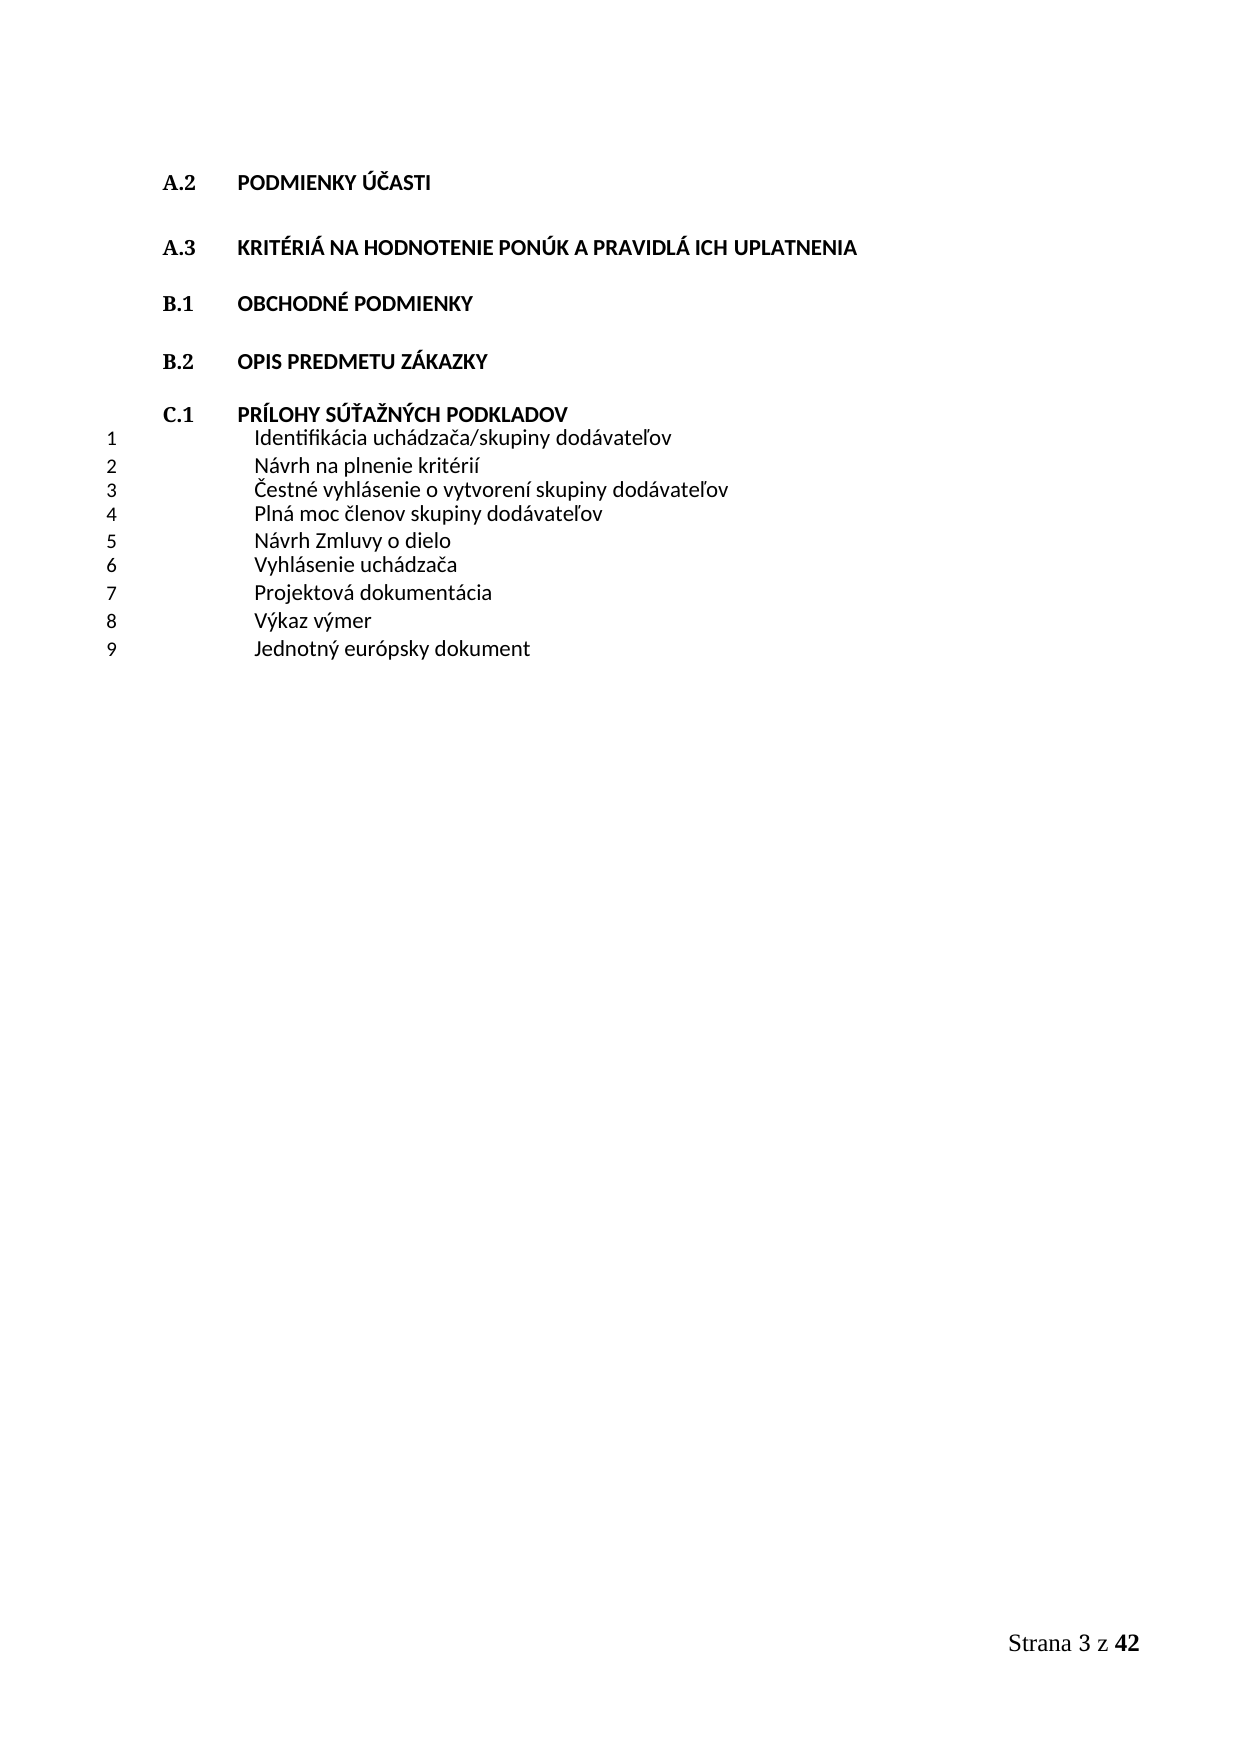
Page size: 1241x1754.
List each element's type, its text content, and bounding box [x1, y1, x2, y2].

list Jednotný európsky dokument [106, 634, 1167, 662]
list Identifikácia uchádzača/skupiny dodávateľov [106, 427, 1167, 451]
list OBCHODNÉ PODMIENKY [162, 289, 1167, 318]
list Plná moc členov skupiny dodávateľov [106, 502, 1167, 526]
list Výkaz výmer [106, 606, 1167, 634]
list Návrh Zmluvy o dielo [106, 526, 1167, 554]
list Vyhlásenie uchádzača [106, 554, 1167, 578]
list Návrh na plnenie kritérií [106, 451, 1167, 479]
list PODMIENKY ÚČASTI [162, 168, 1167, 196]
list Čestné vyhlásenie o vytvorení skupiny dodávateľov [106, 479, 1167, 502]
list KRITÉRIÁ NA HODNOTENIE PONÚK A PRAVIDLÁ ICH UPLATNENIA [162, 233, 1167, 261]
list PRÍLOHY SÚŤAŽNÝCH PODKLADOV [162, 403, 1167, 427]
list Projektová dokumentácia [106, 578, 1167, 606]
list OPIS PREDMETU ZÁKAZKY [162, 347, 1167, 375]
